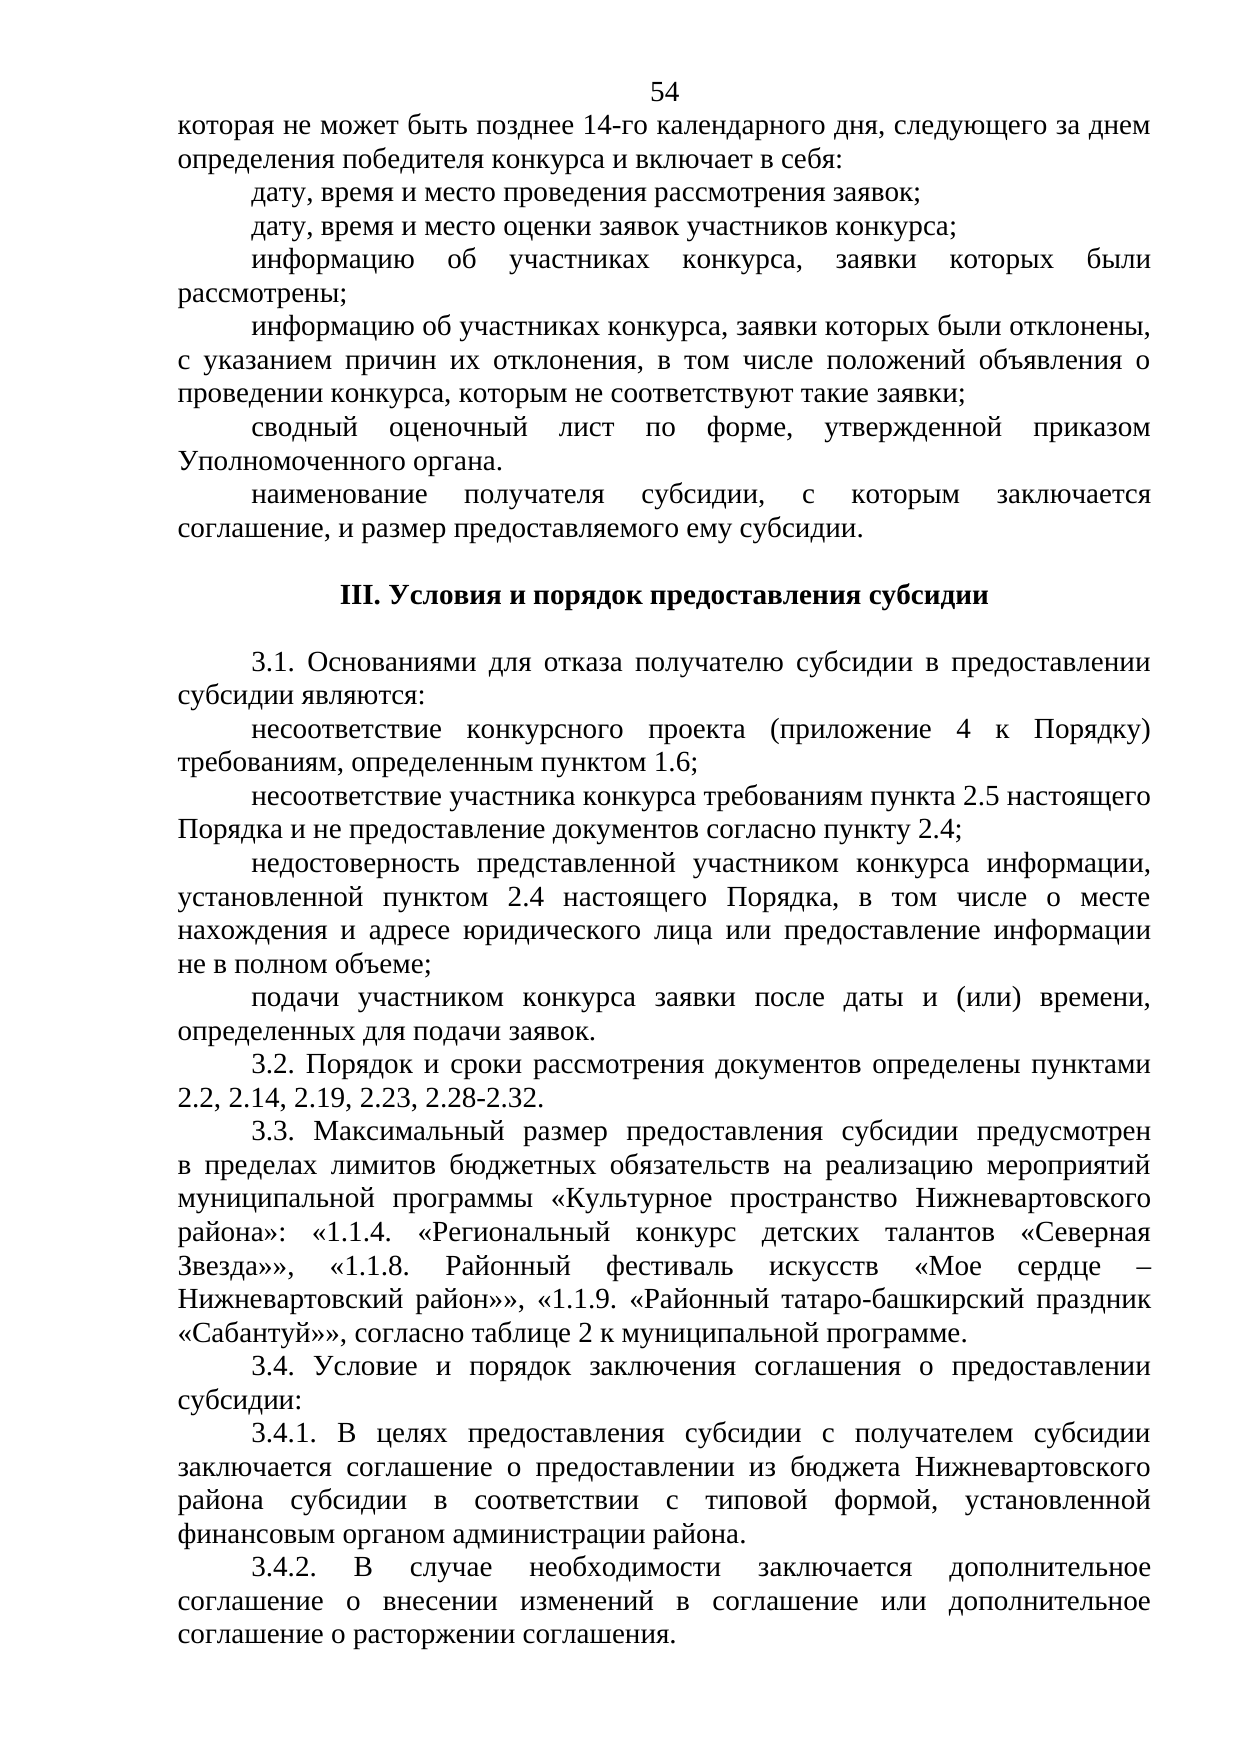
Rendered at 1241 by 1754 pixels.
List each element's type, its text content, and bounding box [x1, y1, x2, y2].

text III. Условия и порядок предоставления субсидии [177, 577, 1152, 610]
text подачи участником конкурса заявки после даты и (или) времени, определенных для подачи заявок. [177, 979, 1152, 1046]
text наименование получателя субсидии, с которым заключается соглашение, и размер предоставляемого ему субсидии. [177, 476, 1152, 543]
text информацию об участниках конкурса, заявки которых были рассмотрены; [177, 241, 1152, 308]
text дату, время и место проведения рассмотрения заявок; [177, 174, 1152, 208]
text 3.4.2. В случае необходимости заключается дополнительное соглашение о внесении изменений в соглашение или дополнительное соглашение о расторжении соглашения. [177, 1549, 1152, 1650]
text сводный оценочный лист по форме, утвержденной приказом Уполномоченного органа. [177, 409, 1152, 476]
text дату, время и место оценки заявок участников конкурса; [177, 208, 1152, 241]
text недостоверность представленной участником конкурса информации, установленной пунктом 2.4 настоящего Порядка, в том числе о месте нахождения и адресе юридического лица или предоставление информации не в полном объеме; [177, 845, 1152, 979]
text несоответствие участника конкурса требованиям пункта 2.5 настоящего Порядка и не предоставление документов согласно пункту 2.4; [177, 778, 1152, 845]
text информацию об участниках конкурса, заявки которых были отклонены, с указанием причин их отклонения, в том числе положений объявления о проведении конкурса, которым не соответствуют такие заявки; [177, 308, 1152, 409]
text 3.4.1. В целях предоставления субсидии с получателем субсидии заключается соглашение о предоставлении из бюджета Нижневартовского района субсидии в соответствии с типовой формой, установленной финансовым органом администрации района. [177, 1415, 1152, 1549]
text 3.1. Основаниями для отказа получателю субсидии в предоставлении субсидии являются: [177, 644, 1152, 711]
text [177, 107, 1152, 174]
text 3.2. Порядок и сроки рассмотрения документов определены пунктами 2.2, 2.14, 2.19, 2.23, 2.28-2.32. [177, 1046, 1152, 1113]
text несоответствие конкурсного проекта (приложение 4 к Порядку) требованиям, определенным пунктом 1.6; [177, 711, 1152, 778]
text 3.4. Условие и порядок заключения соглашения о предоставлении субсидии: [177, 1348, 1152, 1415]
text 3.3. Максимальный размер предоставления субсидии предусмотрен в пределах лимитов бюджетных обязательств на реализацию мероприятий муниципальной программы «Культурное пространство Нижневартовского района»: «1.1.4. «Региональный конкурс детских талантов «Северная Звезда»», «1.1.8. Районный фестиваль искусств «Мое сердце – Нижневартовский район»», «1.1.9. «Районный татаро-башкирский праздник «Сабантуй»», согласно таблице 2 к муниципальной программе. [177, 1113, 1152, 1348]
